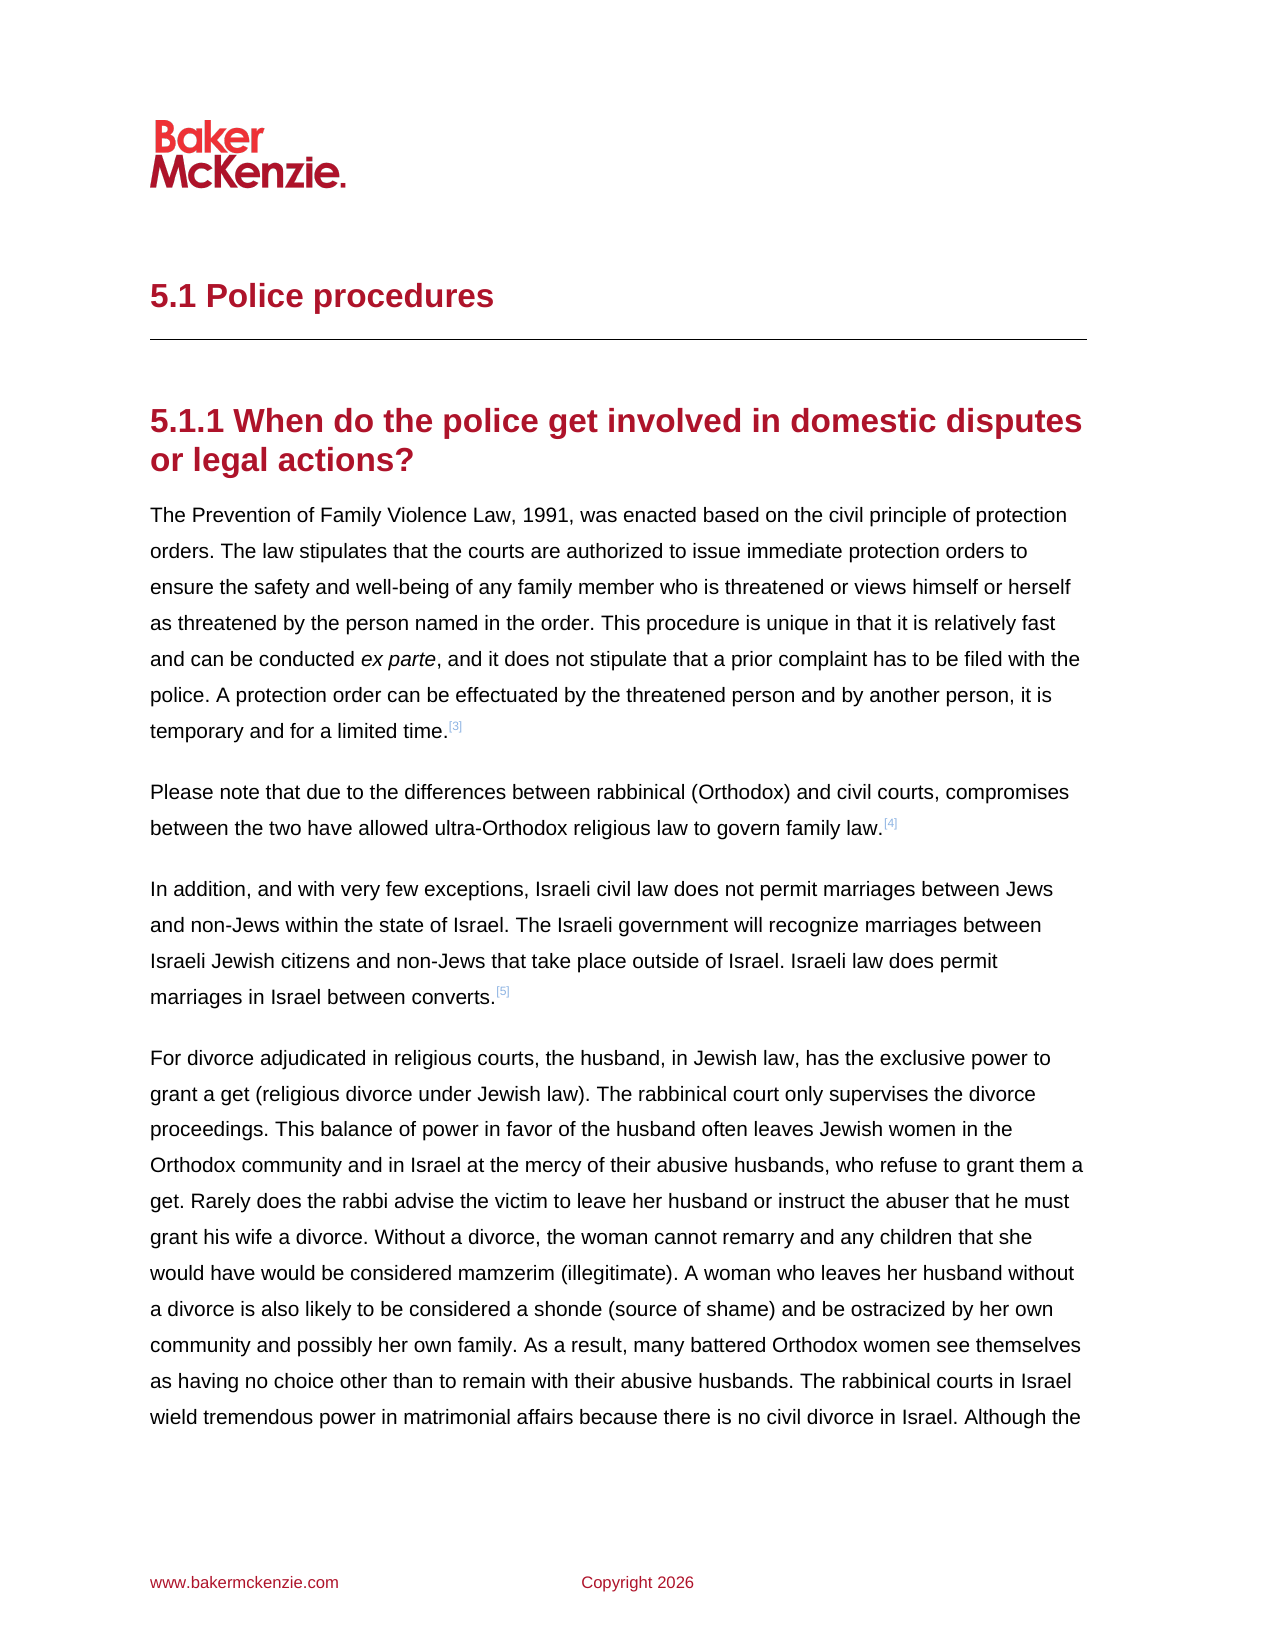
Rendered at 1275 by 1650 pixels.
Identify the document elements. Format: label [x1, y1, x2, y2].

picture [150, 120, 346, 189]
